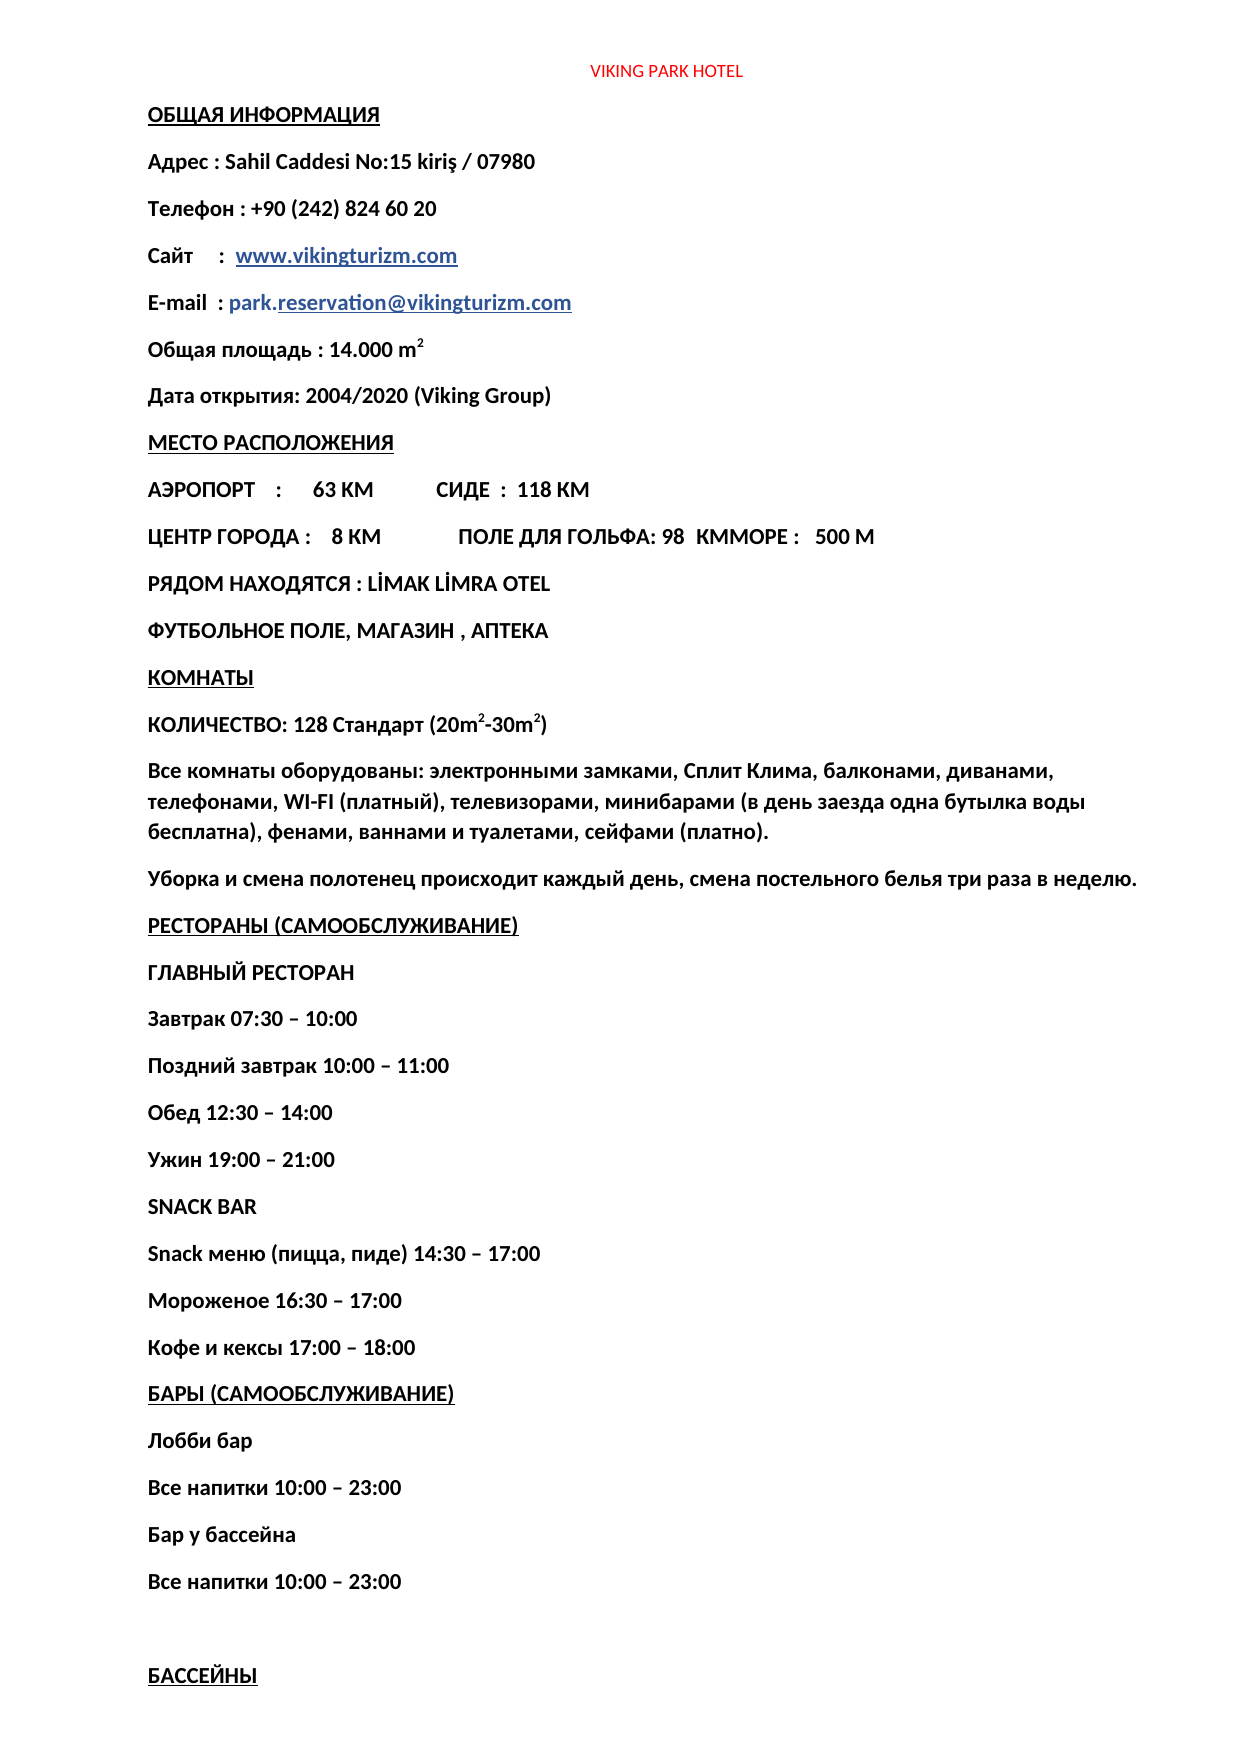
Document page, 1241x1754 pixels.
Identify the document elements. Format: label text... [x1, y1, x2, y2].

text Все напитки 10:00 – 23:00 [148, 1473, 1152, 1501]
text Сайт : www.vikingturizm.com [148, 241, 1152, 269]
text E-mail : park.reservation@vikingturizm.com [148, 288, 1152, 316]
text БАРЫ (САМООБСЛУЖИВАНИЕ) [148, 1379, 1152, 1408]
text Дата открытия: 2004/2020 (Viking Group) [148, 382, 1152, 410]
text КОМНАТЫ [148, 663, 1152, 691]
text ЦЕНТР ГОРОДА : 8 КМ ПОЛЕ ДЛЯ ГОЛЬФА: 98 КММОРЕ : 500 М [148, 522, 1152, 550]
text Лобби бар [148, 1426, 1152, 1454]
text Ужин 19:00 – 21:00 [148, 1145, 1152, 1173]
text Общая площадь : 14.000 m2 [148, 335, 1152, 363]
text Уборка и смена полотенец происходит каждый день, смена постельного белья три раза в неделю. [148, 864, 1152, 892]
text РЕСТОРАНЫ (САМООБСЛУЖИВАНИЕ) [148, 911, 1152, 939]
text ГЛАВНЫЙ РЕСТОРАН [148, 958, 1152, 986]
text Snack меню (пицца, пиде) 14:30 – 17:00 [148, 1239, 1152, 1267]
text Обед 12:30 – 14:00 [148, 1098, 1152, 1126]
text Завтрак 07:30 – 10:00 [148, 1004, 1152, 1033]
text Поздний завтрак 10:00 – 11:00 [148, 1051, 1152, 1079]
text ФУТБОЛЬНОЕ ПОЛЕ, МАГАЗИН , АПТЕКА [148, 616, 1152, 644]
text VIKING PARK HOTEL [516, 59, 1152, 82]
text РЯДОМ НАХОДЯТСЯ : LİMAK LİMRA OTEL [148, 569, 1152, 597]
text Все комнаты оборудованы: электронными замками, Сплит Клима, балконами, диванами, телефонами, WI-FI (платный), телевизорами, минибарами (в день заезда одна бутылка воды бесплатна), фенами, ваннами и туалетами, сейфами (платно). [148, 757, 1152, 845]
text Телефoн : +90 (242) 824 60 20 [148, 194, 1152, 222]
text Кофе и кексы 17:00 – 18:00 [148, 1333, 1152, 1361]
text Все напитки 10:00 – 23:00 [148, 1567, 1152, 1595]
text ОБЩАЯ ИНФОРМАЦИЯ [148, 100, 1152, 128]
text БАССЕЙНЫ [148, 1661, 1152, 1689]
text КОЛИЧЕСТВО: 128 Стандарт (20m2-30m2) [148, 710, 1152, 738]
text Адрес : Sahil Caddesi No:15 kiriş / 07980 [148, 147, 1152, 175]
text АЭРОПОРТ : 63 KM СИДЕ : 118 КМ [148, 475, 1152, 503]
text Мороженое 16:30 – 17:00 [148, 1286, 1152, 1314]
text место расположения [148, 428, 1152, 457]
text SNACK BAR [148, 1192, 1152, 1220]
text Бар у бассейна [148, 1520, 1152, 1548]
